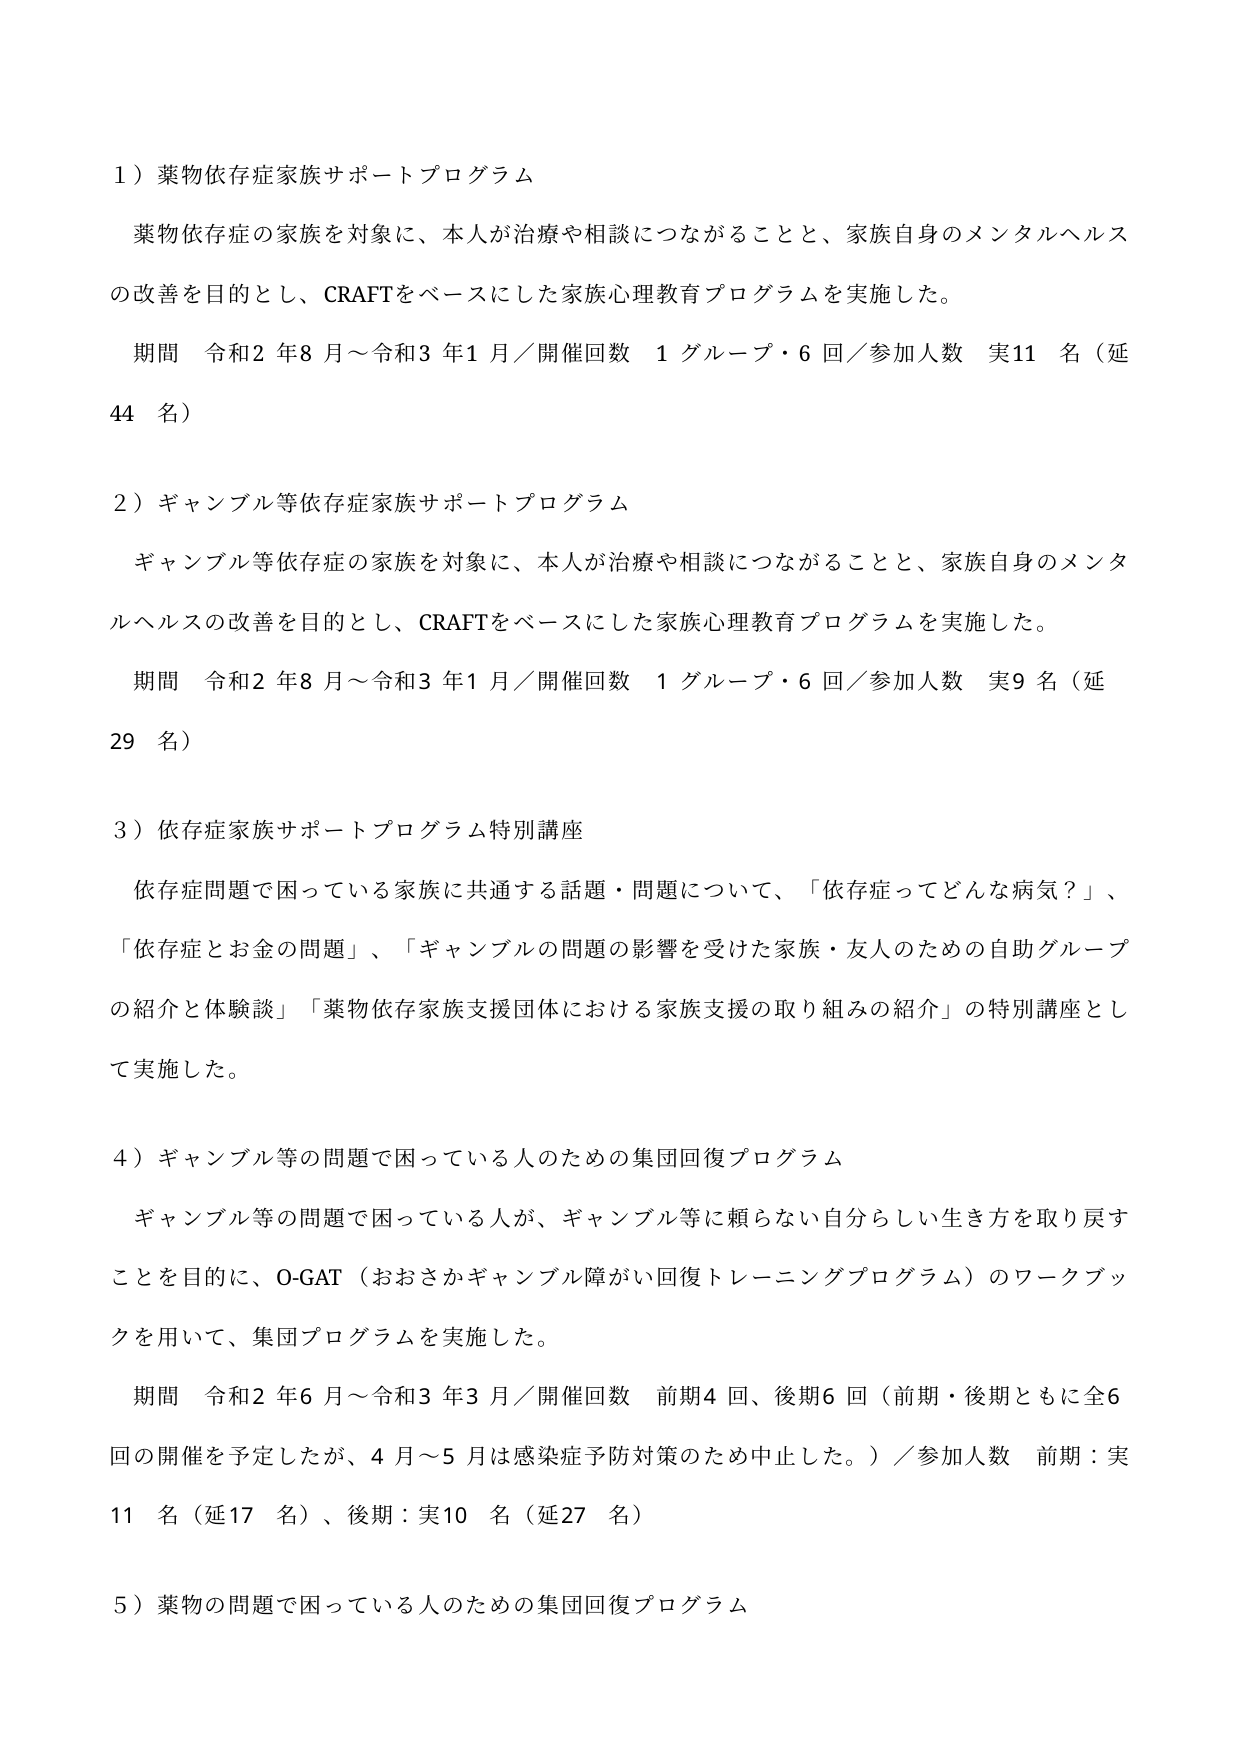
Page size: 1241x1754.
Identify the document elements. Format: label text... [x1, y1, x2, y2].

text １）薬物依存症家族サポートプログラム [109, 144, 1131, 203]
text ５）薬物の問題で困っている人のための集団回復プログラム [109, 1574, 1131, 1633]
text 期間 令和2年8月～令和3年1月／開催回数 1グループ・6回／参加人数 実11名（延44名） [109, 323, 1131, 442]
text ２）ギャンブル等依存症家族サポートプログラム [109, 472, 1131, 531]
text 期間 令和2年6月～令和3年3月／開催回数 前期4回、後期6回（前期・後期ともに全6回の開催を予定したが、4月～5月は感染症予防対策のため中止した。）／参加人数 前期：実11名（延17名）、後期：実10名（延27名） [109, 1365, 1131, 1544]
text ３）依存症家族サポートプログラム特別講座 [109, 799, 1131, 859]
text ギャンブル等依存症の家族を対象に、本人が治療や相談につながることと、家族自身のメンタルヘルスの改善を目的とし、CRAFTをベースにした家族心理教育プログラムを実施した。 [109, 531, 1131, 650]
text ギャンブル等の問題で困っている人が、ギャンブル等に頼らない自分らしい生き方を取り戻すことを目的に、O-GAT（おおさかギャンブル障がい回復トレーニングプログラム）のワークブックを用いて、集団プログラムを実施した。 [109, 1187, 1131, 1365]
text ４）ギャンブル等の問題で困っている人のための集団回復プログラム [109, 1127, 1131, 1187]
text 薬物依存症の家族を対象に、本人が治療や相談につながることと、家族自身のメンタルヘルスの改善を目的とし、CRAFTをベースにした家族心理教育プログラムを実施した。 [109, 203, 1131, 323]
text 依存症問題で困っている家族に共通する話題・問題について、「依存症ってどんな病気？」、「依存症とお金の問題」、「ギャンブルの問題の影響を受けた家族・友人のための自助グループの紹介と体験談」「薬物依存家族支援団体における家族支援の取り組みの紹介」の特別講座として実施した。 [109, 859, 1131, 1097]
text 期間 令和2年8月～令和3年1月／開催回数 1グループ・6回／参加人数 実9名（延29名） [109, 650, 1131, 769]
